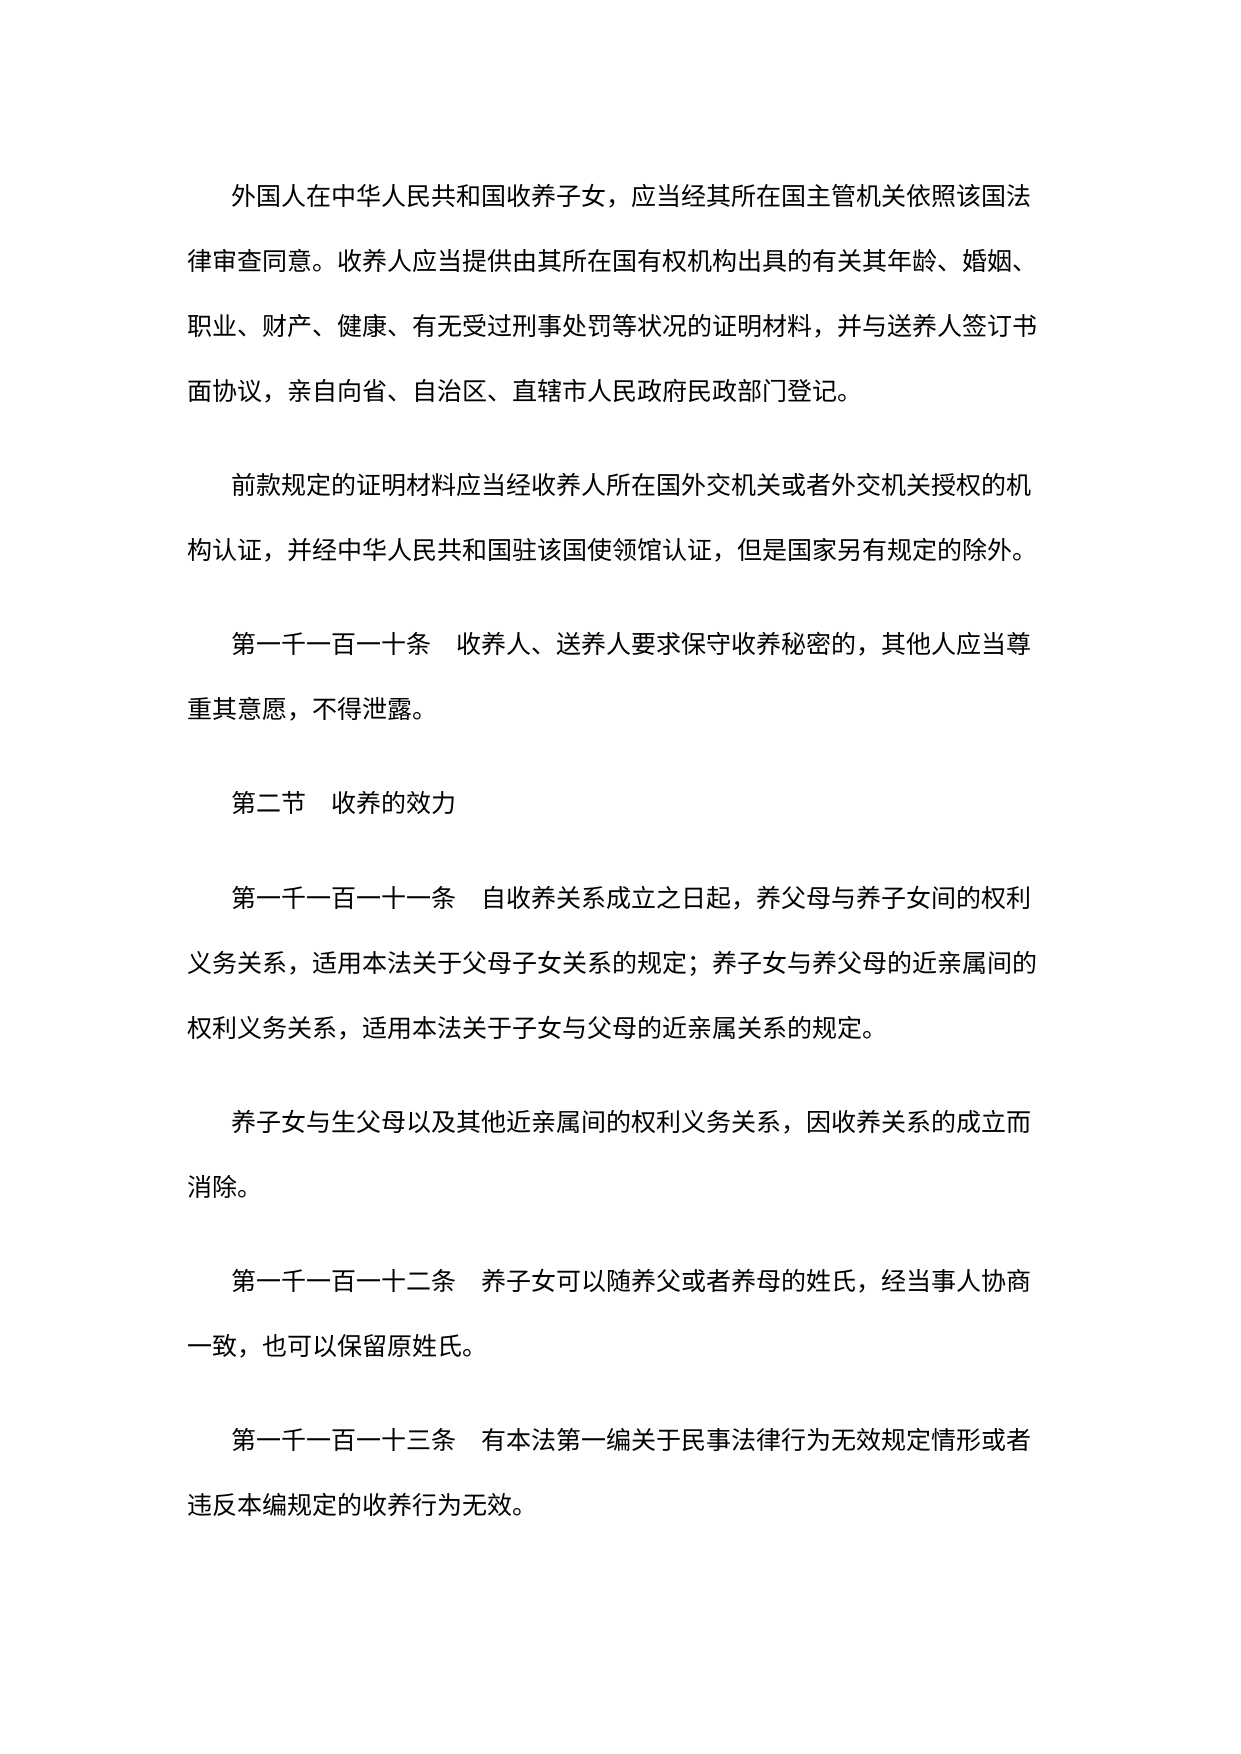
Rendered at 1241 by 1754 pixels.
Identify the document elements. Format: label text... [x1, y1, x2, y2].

text 前款规定的证明材料应当经收养人所在国外交机关或者外交机关授权的机构认证，并经中华人民共和国驻该国使领馆认证，但是国家另有规定的除外。 [187, 451, 1053, 581]
text 第一千一百一十条 收养人、送养人要求保守收养秘密的，其他人应当尊重其意愿，不得泄露。 [187, 610, 1053, 740]
text 第二节 收养的效力 [187, 769, 1053, 834]
text 外国人在中华人民共和国收养子女，应当经其所在国主管机关依照该国法律审查同意。收养人应当提供由其所在国有权机构出具的有关其年龄、婚姻、职业、财产、健康、有无受过刑事处罚等状况的证明材料，并与送养人签订书面协议，亲自向省、自治区、直辖市人民政府民政部门登记。 [187, 162, 1053, 422]
text 第一千一百一十一条 自收养关系成立之日起，养父母与养子女间的权利义务关系，适用本法关于父母子女关系的规定；养子女与养父母的近亲属间的权利义务关系，适用本法关于子女与父母的近亲属关系的规定。 [187, 864, 1053, 1059]
text 养子女与生父母以及其他近亲属间的权利义务关系，因收养关系的成立而消除。 [187, 1088, 1053, 1218]
text 第一千一百一十二条 养子女可以随养父或者养母的姓氏，经当事人协商一致，也可以保留原姓氏。 [187, 1247, 1053, 1377]
text 第一千一百一十三条 有本法第一编关于民事法律行为无效规定情形或者违反本编规定的收养行为无效。 [187, 1406, 1053, 1536]
